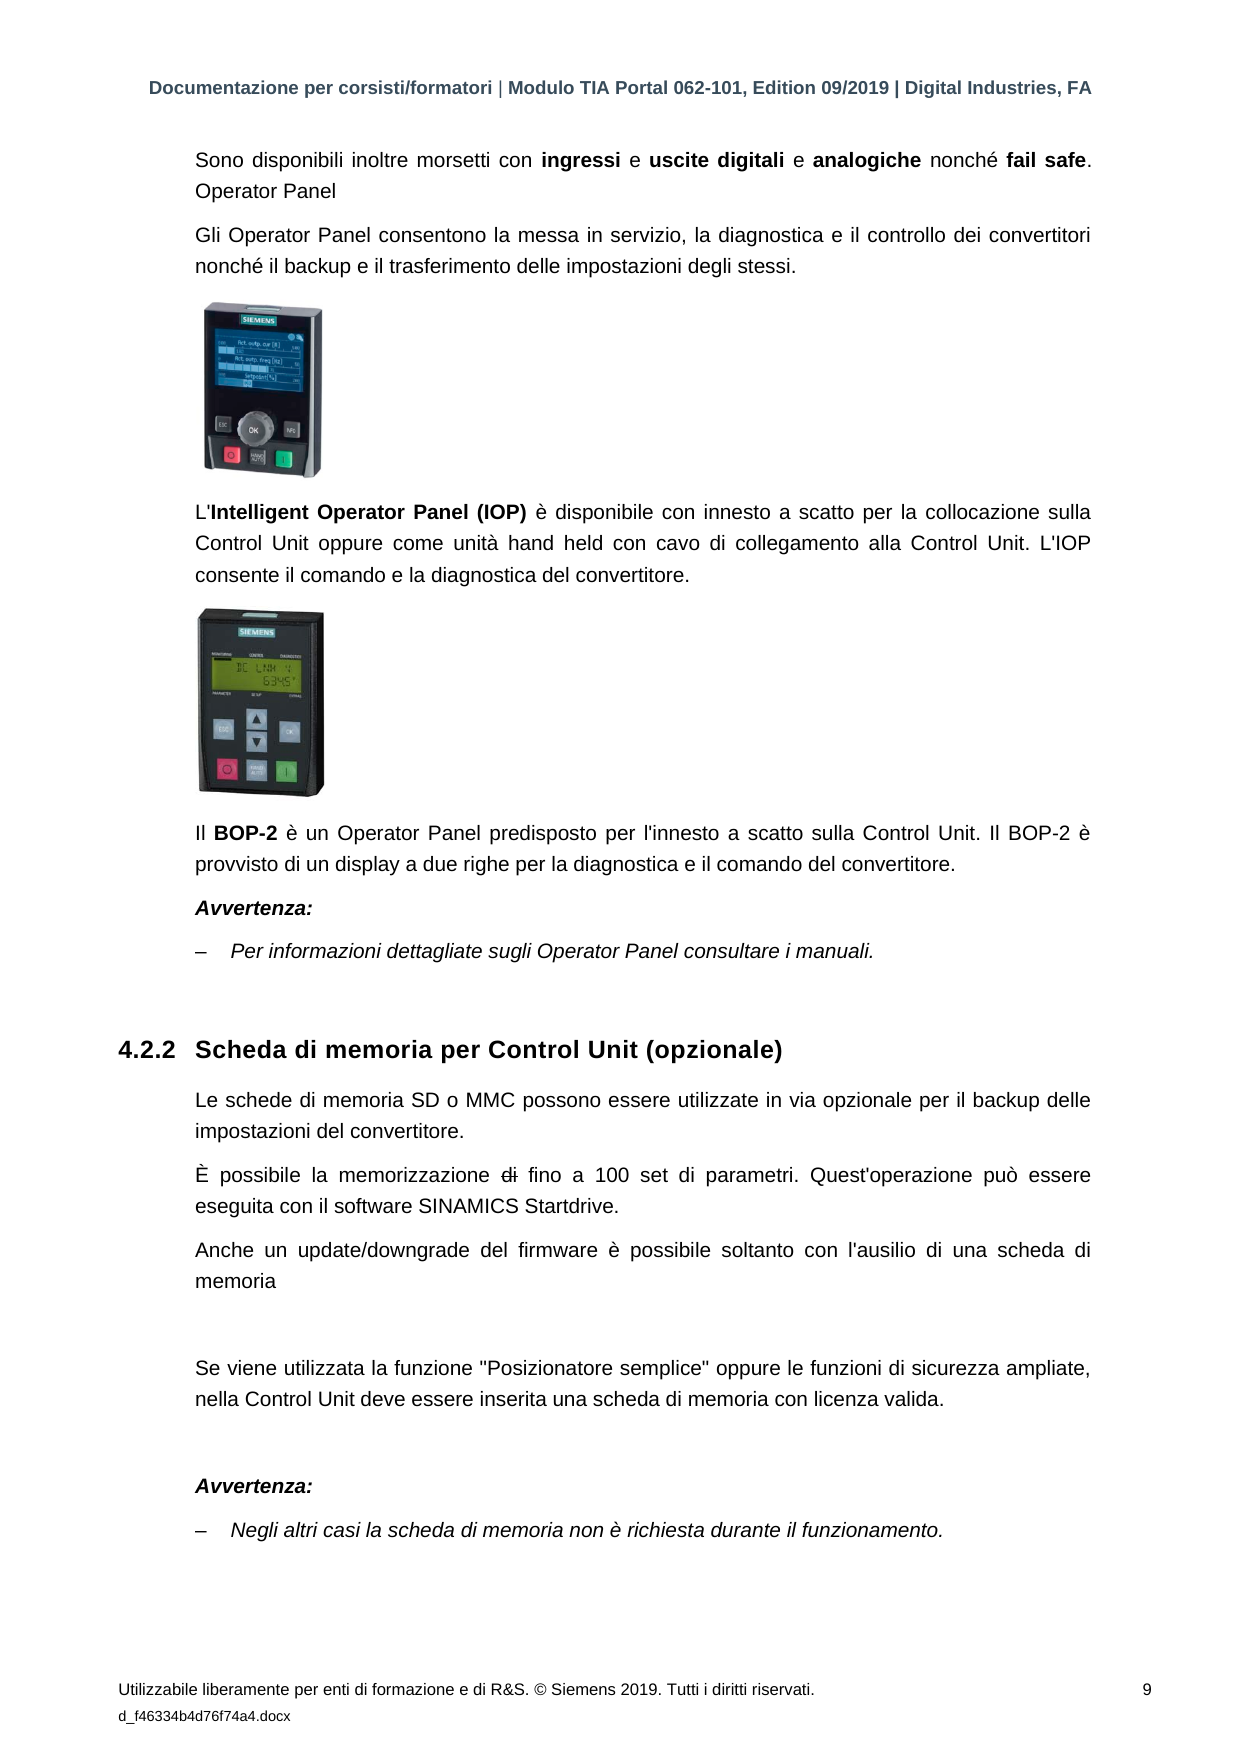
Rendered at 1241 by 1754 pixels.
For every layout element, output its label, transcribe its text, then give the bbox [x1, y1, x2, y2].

list Negli altri casi la scheda di memoria non è richiesta durante il funzionamento. [195, 1518, 1092, 1542]
picture [194, 606, 326, 801]
text Il BOP-2 è un Operator Panel predisposto per l'innesto a scatto sulla Control Unit. Il BOP-2 è provvisto di un display a due righe per la diagnostica e il comando del convertitore. [195, 821, 1092, 876]
text L'Intelligent Operator Panel (IOP) è disponibile con innesto a scatto per la collocazione sulla Control Unit oppure come unità hand held con cavo di collegamento alla Control Unit. L'IOP consente il comando e la diagnostica del convertitore. [195, 500, 1092, 586]
text Se viene utilizzata la funzione "Posizionatore semplice" oppure le funzioni di sicurezza ampliate, nella Control Unit deve essere inserita una scheda di memoria con licenza valida. [195, 1356, 1092, 1411]
text Avvertenza: [195, 895, 1092, 919]
text Le schede di memoria SD o MMC possono essere utilizzate in via opzionale per il backup delle impostazioni del convertitore. [195, 1088, 1092, 1143]
picture [194, 297, 326, 481]
subtitle Scheda di memoria per Control Unit (opzionale) [118, 1034, 1092, 1063]
text È possibile la memorizzazione di fino a 100 set di parametri. Quest'operazione può essere eseguita con il software SINAMICS Startdrive. [195, 1163, 1092, 1218]
text Gli Operator Panel consentono la messa in servizio, la diagnostica e il controllo dei convertitori nonché il backup e il trasferimento delle impostazioni degli stessi. [195, 222, 1092, 278]
text Sono disponibili inoltre morsetti con ingressi e uscite digitali e analogiche nonché fail safe. Operator Panel [195, 148, 1092, 203]
text Anche un update/downgrade del firmware è possibile soltanto con l'ausilio di una scheda di memoria [195, 1237, 1092, 1292]
text Avvertenza: [195, 1474, 1092, 1498]
list Per informazioni dettagliate sugli Operator Panel consultare i manuali. [195, 939, 1092, 963]
